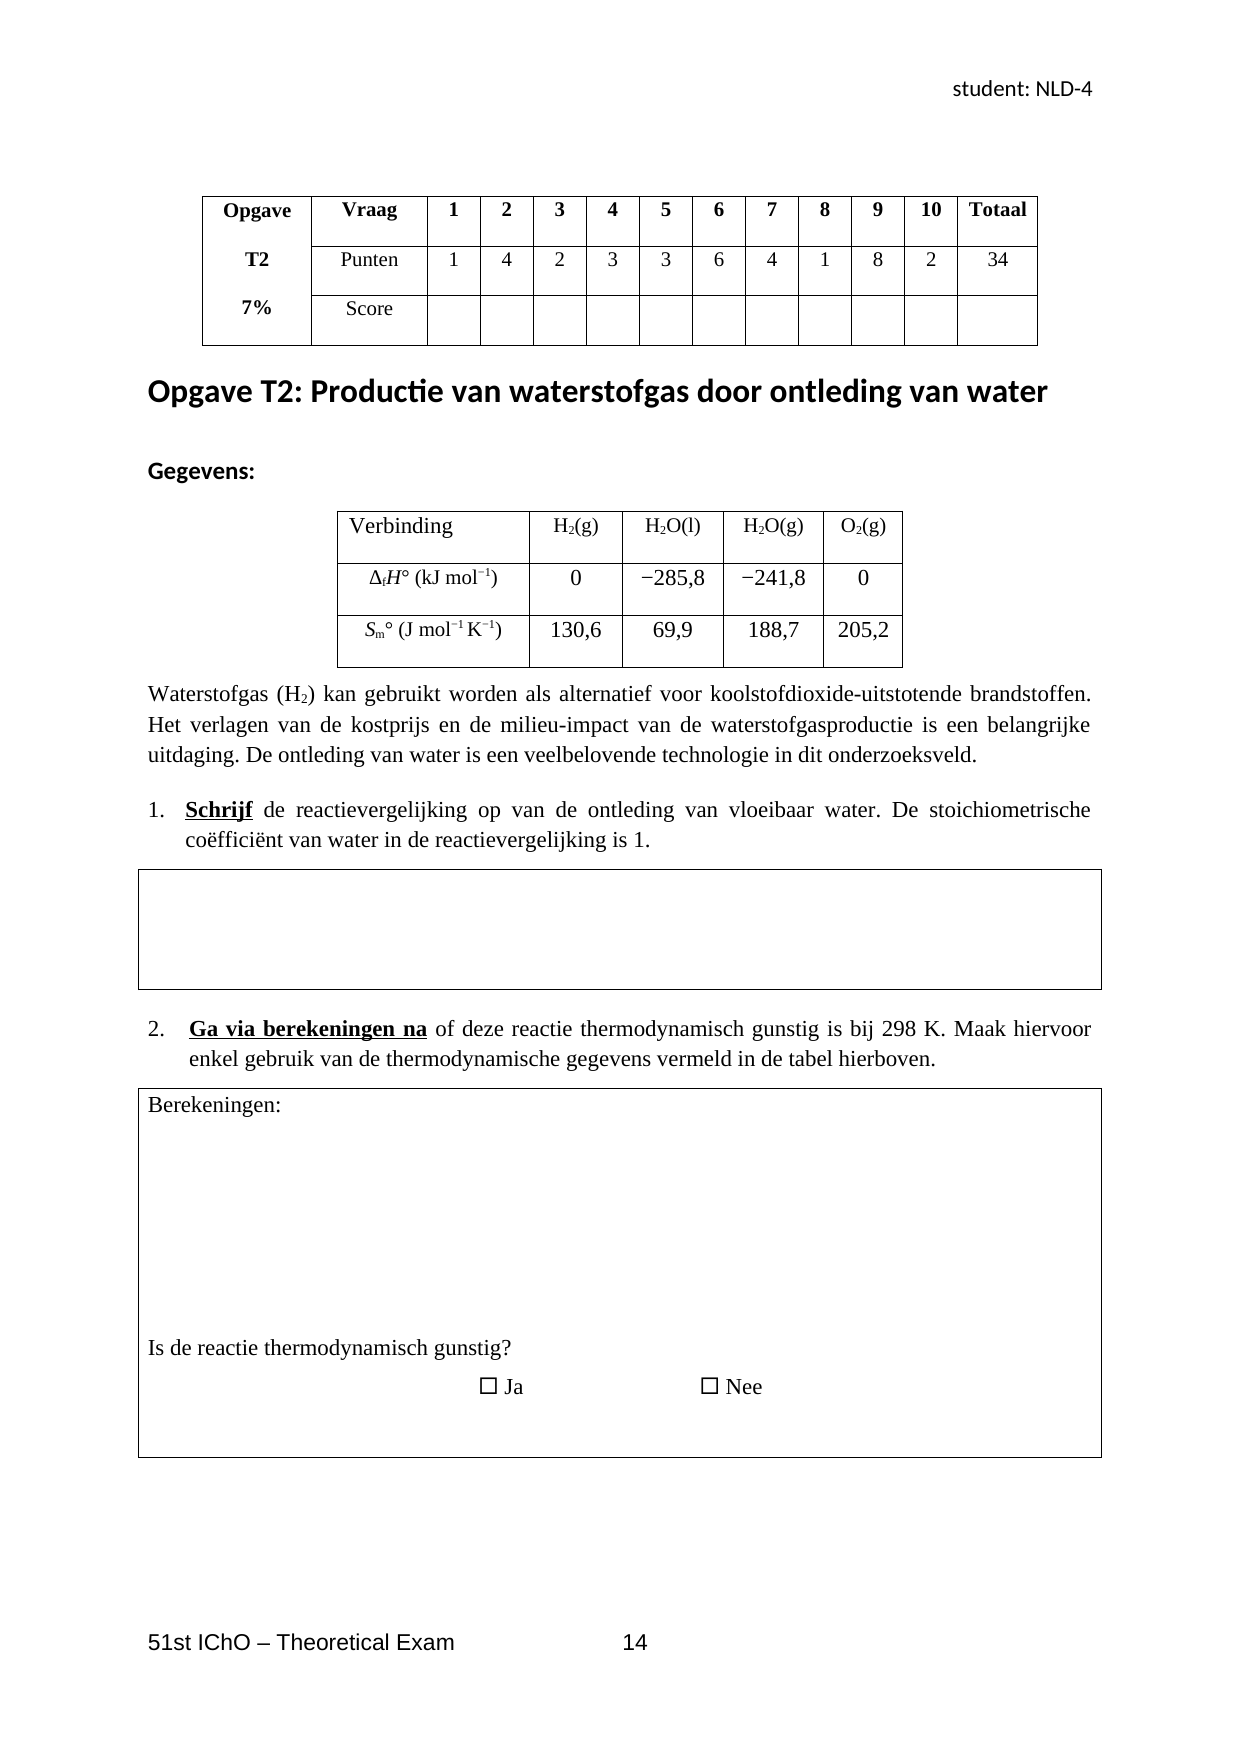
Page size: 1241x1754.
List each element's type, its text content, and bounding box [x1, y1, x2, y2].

table_cell 34 [958, 247, 1037, 295]
list Schrijf de reactievergelijking op van de ontleding van vloeibaar water. De stoichiometrische coëfficiënt van water in de reactievergelijking is 1. [148, 796, 1093, 853]
table_header H2(g) [530, 512, 622, 563]
table_cell 130,6 [530, 616, 622, 667]
table_header 4 [587, 197, 639, 246]
table_cell 205,2 [824, 616, 902, 667]
text Is de reactie thermodynamisch gunstig? [148, 1334, 1093, 1360]
table_header 3 [534, 197, 586, 246]
table_cell [587, 296, 639, 344]
table_header 7 [746, 197, 798, 246]
table_cell −241,8 [724, 564, 823, 615]
table_cell [534, 296, 586, 344]
table_header H2O(g) [724, 512, 823, 563]
table_cell 188,7 [724, 616, 823, 667]
table_cell −285,8 [623, 564, 723, 615]
table_cell Punten [312, 247, 427, 295]
text Ga via berekeningen na of deze reactie thermodynamisch gunstig is bij 298 K. Maak hiervoor enkel gebruik van de thermodynamische gegevens vermeld in de tabel hierboven. [148, 1015, 1093, 1072]
table_header 1 [428, 197, 480, 246]
table_header 5 [640, 197, 692, 246]
text Berekeningen: [139, 1089, 1101, 1118]
table_cell 8 [852, 247, 904, 295]
subtitle Gegevens: [148, 455, 1093, 485]
table_cell [428, 296, 480, 344]
table_header O2(g) [824, 512, 902, 563]
table_cell [746, 296, 798, 344]
table_cell 1 [799, 247, 851, 295]
table_cell Score [312, 296, 427, 344]
table_header 9 [852, 197, 904, 246]
text Waterstofgas (H2) kan gebruikt worden als alternatief voor koolstofdioxide-uitstotende brandstoffen. Het verlagen van de kostprijs en de milieu-impact van de waterstofgasproductie is een belangrijke uitdaging. De ontleding van water is een veelbelovende technologie in dit onderzoeksveld. [148, 680, 1093, 767]
table_header 2 [481, 197, 533, 246]
table_cell 4 [746, 247, 798, 295]
table_cell [799, 296, 851, 344]
table_cell 69,9 [623, 616, 723, 667]
table_cell 3 [587, 247, 639, 295]
text Ja Nee [139, 1370, 1101, 1399]
table_header H2O(l) [623, 512, 723, 563]
table_cell 0 [824, 564, 902, 615]
table_cell 2 [534, 247, 586, 295]
table_cell 0 [530, 564, 622, 615]
table_cell 6 [693, 247, 745, 295]
title Opgave T2: Productie van waterstofgas door ontleding van water [148, 371, 1093, 411]
table_header 6 [693, 197, 745, 246]
table_cell [640, 296, 692, 344]
table_cell [693, 296, 745, 344]
table_cell 4 [481, 247, 533, 295]
table_header Totaal [958, 197, 1037, 246]
table_cell ∆fH° (kJ mol−1) [338, 564, 529, 615]
table_cell 1 [428, 247, 480, 295]
table_cell [958, 296, 1037, 344]
table_header 8 [799, 197, 851, 246]
table_cell [481, 296, 533, 344]
table_cell Sm° (J mol−1 K−1) [338, 616, 529, 667]
table_header Verbinding [338, 512, 529, 563]
table_header Opgave T2 7% [203, 197, 311, 344]
table_header Vraag [312, 197, 427, 246]
table_cell 3 [640, 247, 692, 295]
table_cell [905, 296, 957, 344]
table_header 10 [905, 197, 957, 246]
table_cell 2 [905, 247, 957, 295]
table_cell [852, 296, 904, 344]
